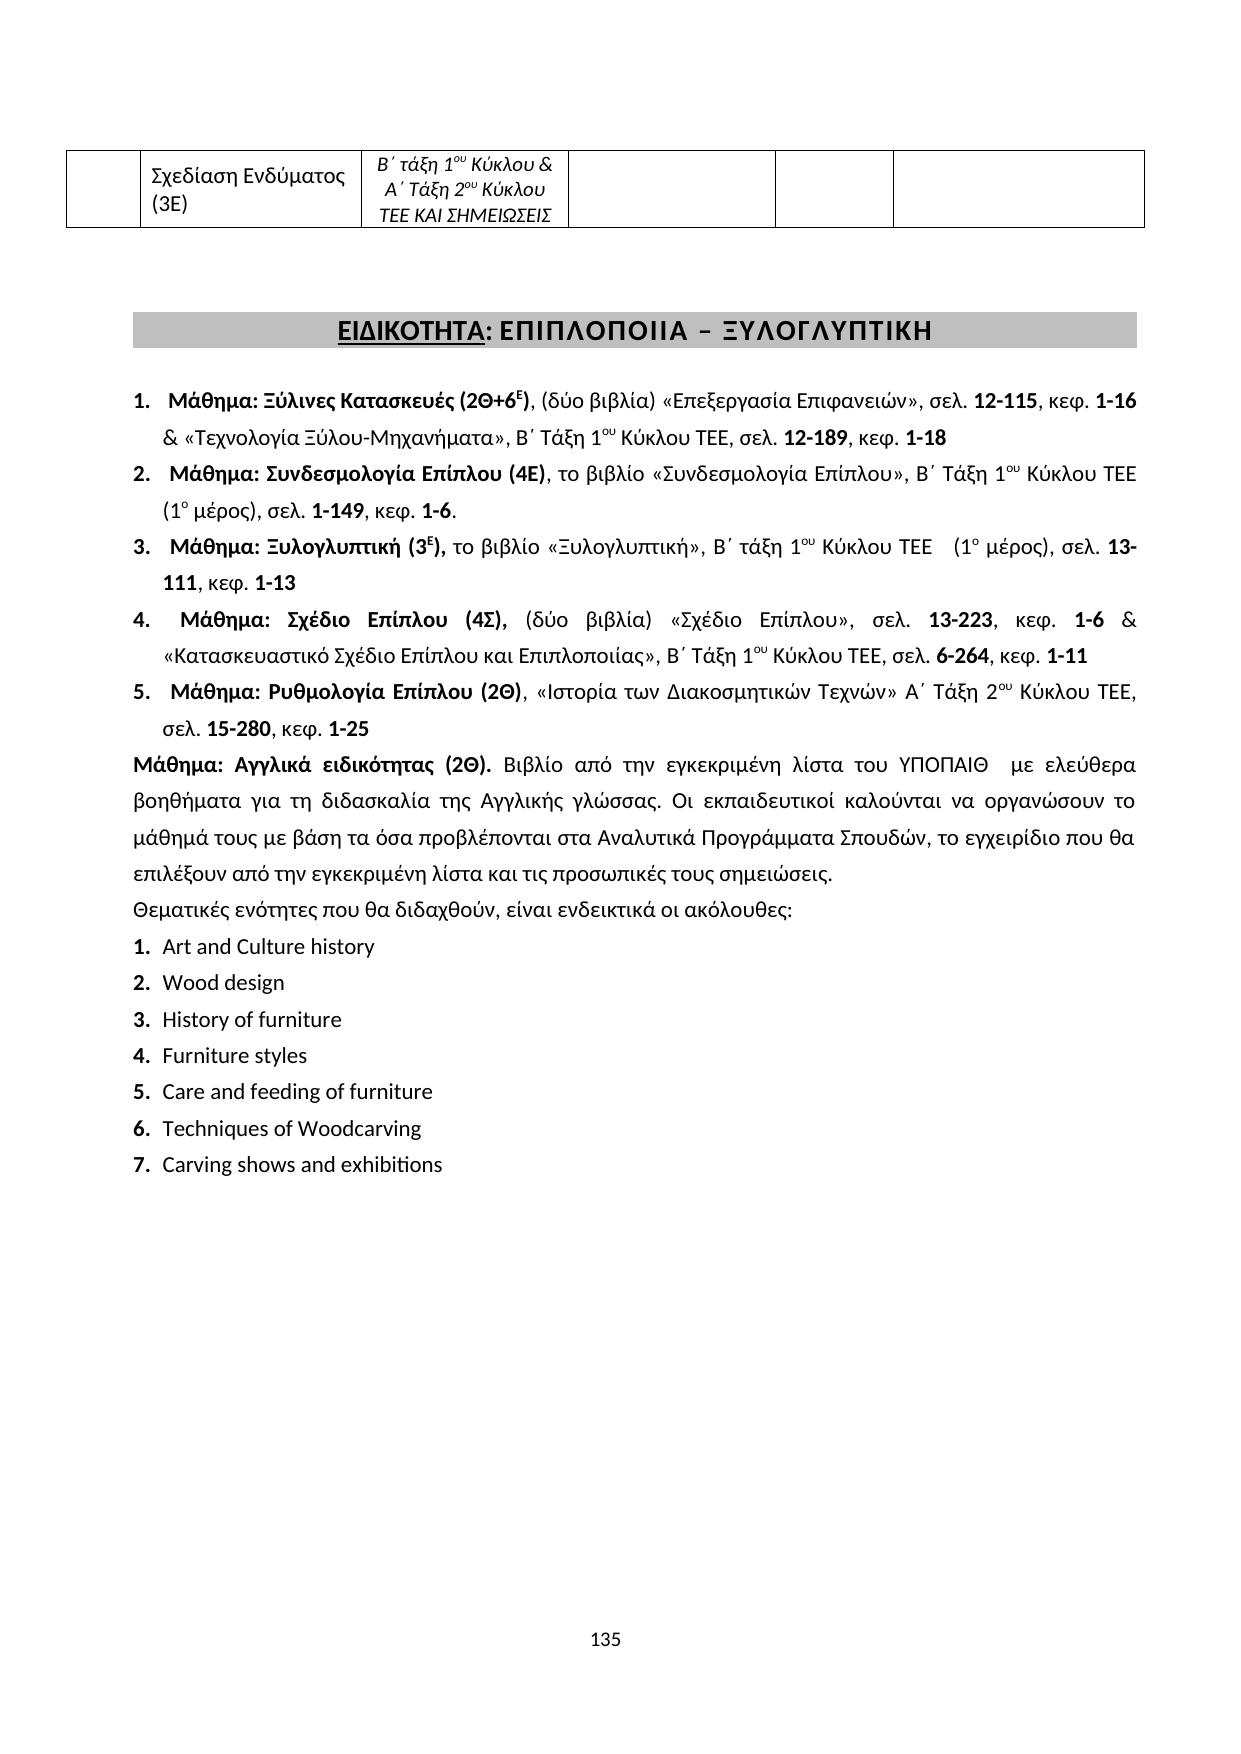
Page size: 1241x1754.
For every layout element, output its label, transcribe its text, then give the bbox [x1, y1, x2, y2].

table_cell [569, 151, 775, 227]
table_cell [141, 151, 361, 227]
list History of furniture [133, 1005, 1137, 1033]
list Furniture styles [133, 1041, 1137, 1069]
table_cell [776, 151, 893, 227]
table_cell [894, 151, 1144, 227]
list Wood design [133, 968, 1137, 996]
list Techniques of Woodcarving [133, 1114, 1137, 1142]
list Carving shows and exhibitions [133, 1150, 1137, 1178]
list Art and Culture history [133, 932, 1137, 960]
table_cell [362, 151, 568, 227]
list Μάθημα: Ξύλινες Κατασκευές (2Θ+6Ε), (δύο βιβλία) «Επεξεργασία Επιφανειών», σελ. 12-115, κεφ. 1-16 & «Τεχνολογία Ξύλου-Μηχανήματα», Β΄ Τάξη 1ου Κύκλου ΤΕΕ, σελ. 12-189, κεφ. 1-18 [133, 387, 1137, 451]
text ΕΙΔΙΚΟΤΗΤΑ: ΕΠΙΠΛΟΠΟΙΙΑ – ΞΥΛΟΓΛΥΠΤΙΚΗ [133, 312, 1137, 348]
list Μάθημα: Συνδεσμολογία Επίπλου (4Ε), το βιβλίο «Συνδεσμολογία Επίπλου», Β΄ Τάξη 1ου Κύκλου ΤΕΕ (1ο μέρος), σελ. 1-149, κεφ. 1-6. [133, 459, 1137, 524]
list Care and feeding of furniture [133, 1077, 1137, 1105]
list Μάθημα: Ρυθμολογία Επίπλου (2Θ), «Ιστορία των Διακοσμητικών Τεχνών» Α΄ Τάξη 2ου Κύκλου ΤΕΕ, σελ. 15-280, κεφ. 1-25 [133, 677, 1137, 742]
list Μάθημα: Ξυλογλυπτική (3Ε), το βιβλίο «Ξυλογλυπτική», Β΄ τάξη 1ου Κύκλου ΤΕΕ (1ο μέρος), σελ. 13-111, κεφ. 1-13 [133, 532, 1137, 596]
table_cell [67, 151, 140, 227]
text Μάθημα: Αγγλικά ειδικότητας (2Θ). Βιβλίο από την εγκεκριμένη λίστα του ΥΠΟΠΑΙΘ με ελεύθερα βοηθήματα για τη διδασκαλία της Αγγλικής γλώσσας. Οι εκπαιδευτικοί καλούνται να οργανώσουν το μάθημά τους με βάση τα όσα προβλέπονται στα Αναλυτικά Προγράμματα Σπουδών, το εγχειρίδιο που θα επιλέξουν από την εγκεκριμένη λίστα και τις προσωπικές τους σημειώσεις. [133, 750, 1137, 887]
text Θεματικές ενότητες που θα διδαχθούν, είναι ενδεικτικά οι ακόλουθες: [133, 896, 1137, 924]
list Μάθημα: Σχέδιο Επίπλου (4Σ), (δύο βιβλία) «Σχέδιο Επίπλου», σελ. 13-223, κεφ. 1-6 & «Κατασκευαστικό Σχέδιο Επίπλου και Επιπλοποιίας», Β΄ Τάξη 1ου Κύκλου ΤΕΕ, σελ. 6-264, κεφ. 1-11 [133, 605, 1137, 669]
